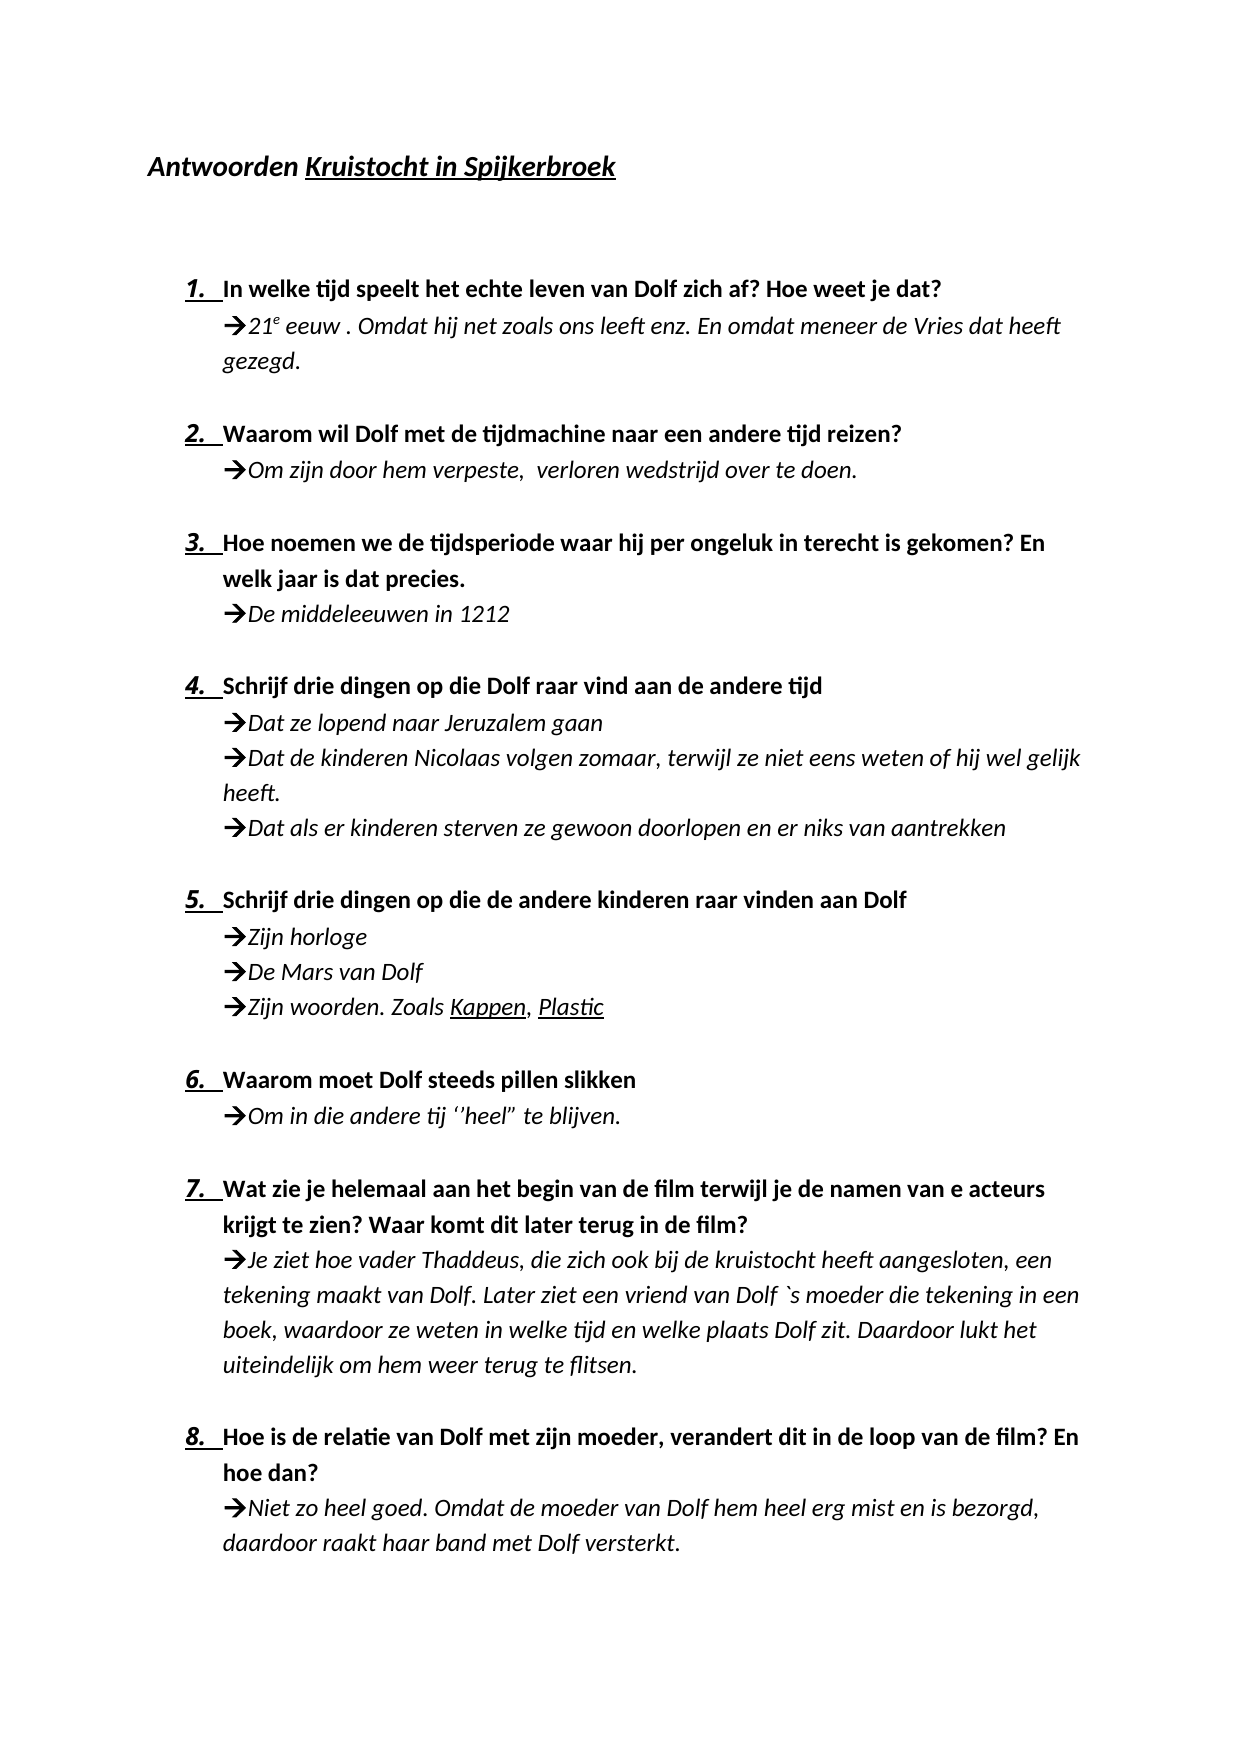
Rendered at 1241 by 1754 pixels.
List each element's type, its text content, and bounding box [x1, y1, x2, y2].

list Om in die andere tij ‘’heel” te blijven. [223, 1101, 1093, 1131]
list De Mars van Dolf [223, 956, 1093, 987]
list De middeleeuwen in 1212 [223, 598, 1093, 628]
list Schrijf drie dingen op die Dolf raar vind aan de andere tijd [185, 668, 1093, 702]
list Zijn horloge [223, 921, 1093, 952]
list Je ziet hoe vader Thaddeus, die zich ook bij de kruistocht heeft aangesloten, een tekening maakt van Dolf. Later ziet een vriend van Dolf `s moeder die tekening in een boek, waardoor ze weten in welke tijd en welke plaats Dolf zit. Daardoor lukt het uiteindelijk om hem weer terug te flitsen. [223, 1244, 1093, 1379]
list Hoe noemen we de tijdsperiode waar hij per ongeluk in terecht is gekomen? En welk jaar is dat precies. [185, 524, 1093, 593]
text Antwoorden Kruistocht in Spijkerbroek [148, 148, 1093, 183]
list Om zijn door hem verpeste, verloren wedstrijd over te doen. [223, 454, 1093, 485]
list 21e eeuw . Omdat hij net zoals ons leeft enz. En omdat meneer de Vries dat heeft gezegd. [223, 310, 1093, 376]
list Dat als er kinderen sterven ze gewoon doorlopen en er niks van aantrekken [223, 812, 1093, 843]
list Zijn woorden. Zoals Kappen, Plastic [223, 991, 1093, 1022]
list Waarom moet Dolf steeds pillen slikken [185, 1061, 1093, 1095]
list Dat ze lopend naar Jeruzalem gaan [223, 707, 1093, 738]
list Hoe is de relatie van Dolf met zijn moeder, verandert dit in de loop van de film? En hoe dan? [185, 1419, 1093, 1488]
list Niet zo heel goed. Omdat de moeder van Dolf hem heel erg mist en is bezorgd, daardoor raakt haar band met Dolf versterkt. [223, 1493, 1093, 1558]
list Wat zie je helemaal aan het begin van de film terwijl je de namen van e acteurs krijgt te zien? Waar komt dit later terug in de film? [185, 1171, 1093, 1239]
list Dat de kinderen Nicolaas volgen zomaar, terwijl ze niet eens weten of hij wel gelijk heeft. [223, 742, 1093, 808]
list Waarom wil Dolf met de tijdmachine naar een andere tijd reizen? [185, 415, 1093, 449]
list Schrijf drie dingen op die de andere kinderen raar vinden aan Dolf [185, 882, 1093, 916]
list In welke tijd speelt het echte leven van Dolf zich af? Hoe weet je dat? [185, 271, 1093, 305]
